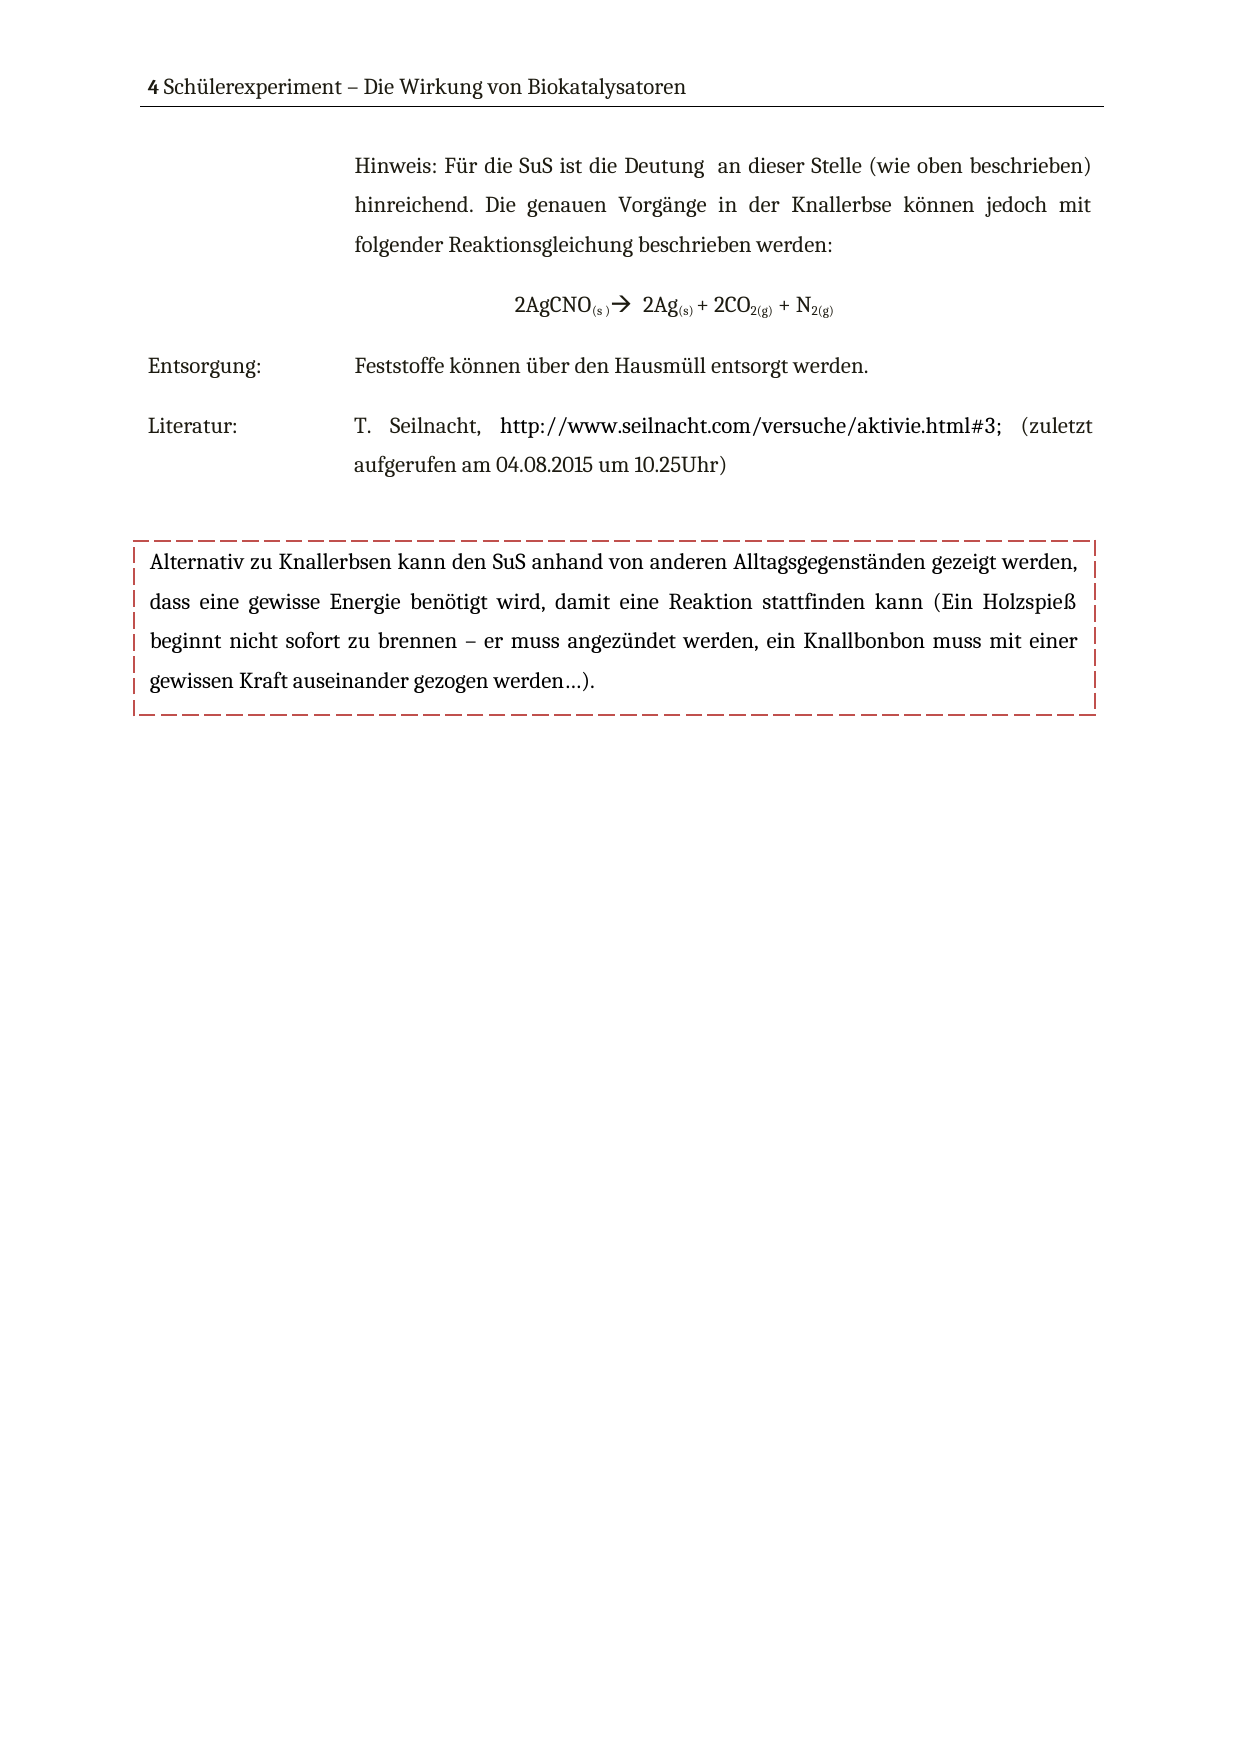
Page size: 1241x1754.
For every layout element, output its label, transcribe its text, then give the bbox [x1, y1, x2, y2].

text 2AgCNO(s ) 2Ag(s) + 2CO2(g) + N2(g) [148, 292, 1093, 318]
text Entsorgung: Feststoffe können über den Hausmüll entsorgt werden. [148, 352, 1093, 379]
text Literatur: T. Seilnacht, http://www.seilnacht.com/versuche/aktivie.html#3; (zuletzt aufgerufen am 04.08.2015 um 10.25Uhr) [148, 413, 1093, 478]
text Hinweis: Für die SuS ist die Deutung an dieser Stelle (wie oben beschrieben) hinreichend. Die genauen Vorgänge in der Knallerbse können jedoch mit folgender Reaktionsgleichung beschrieben werden: [148, 153, 1093, 258]
